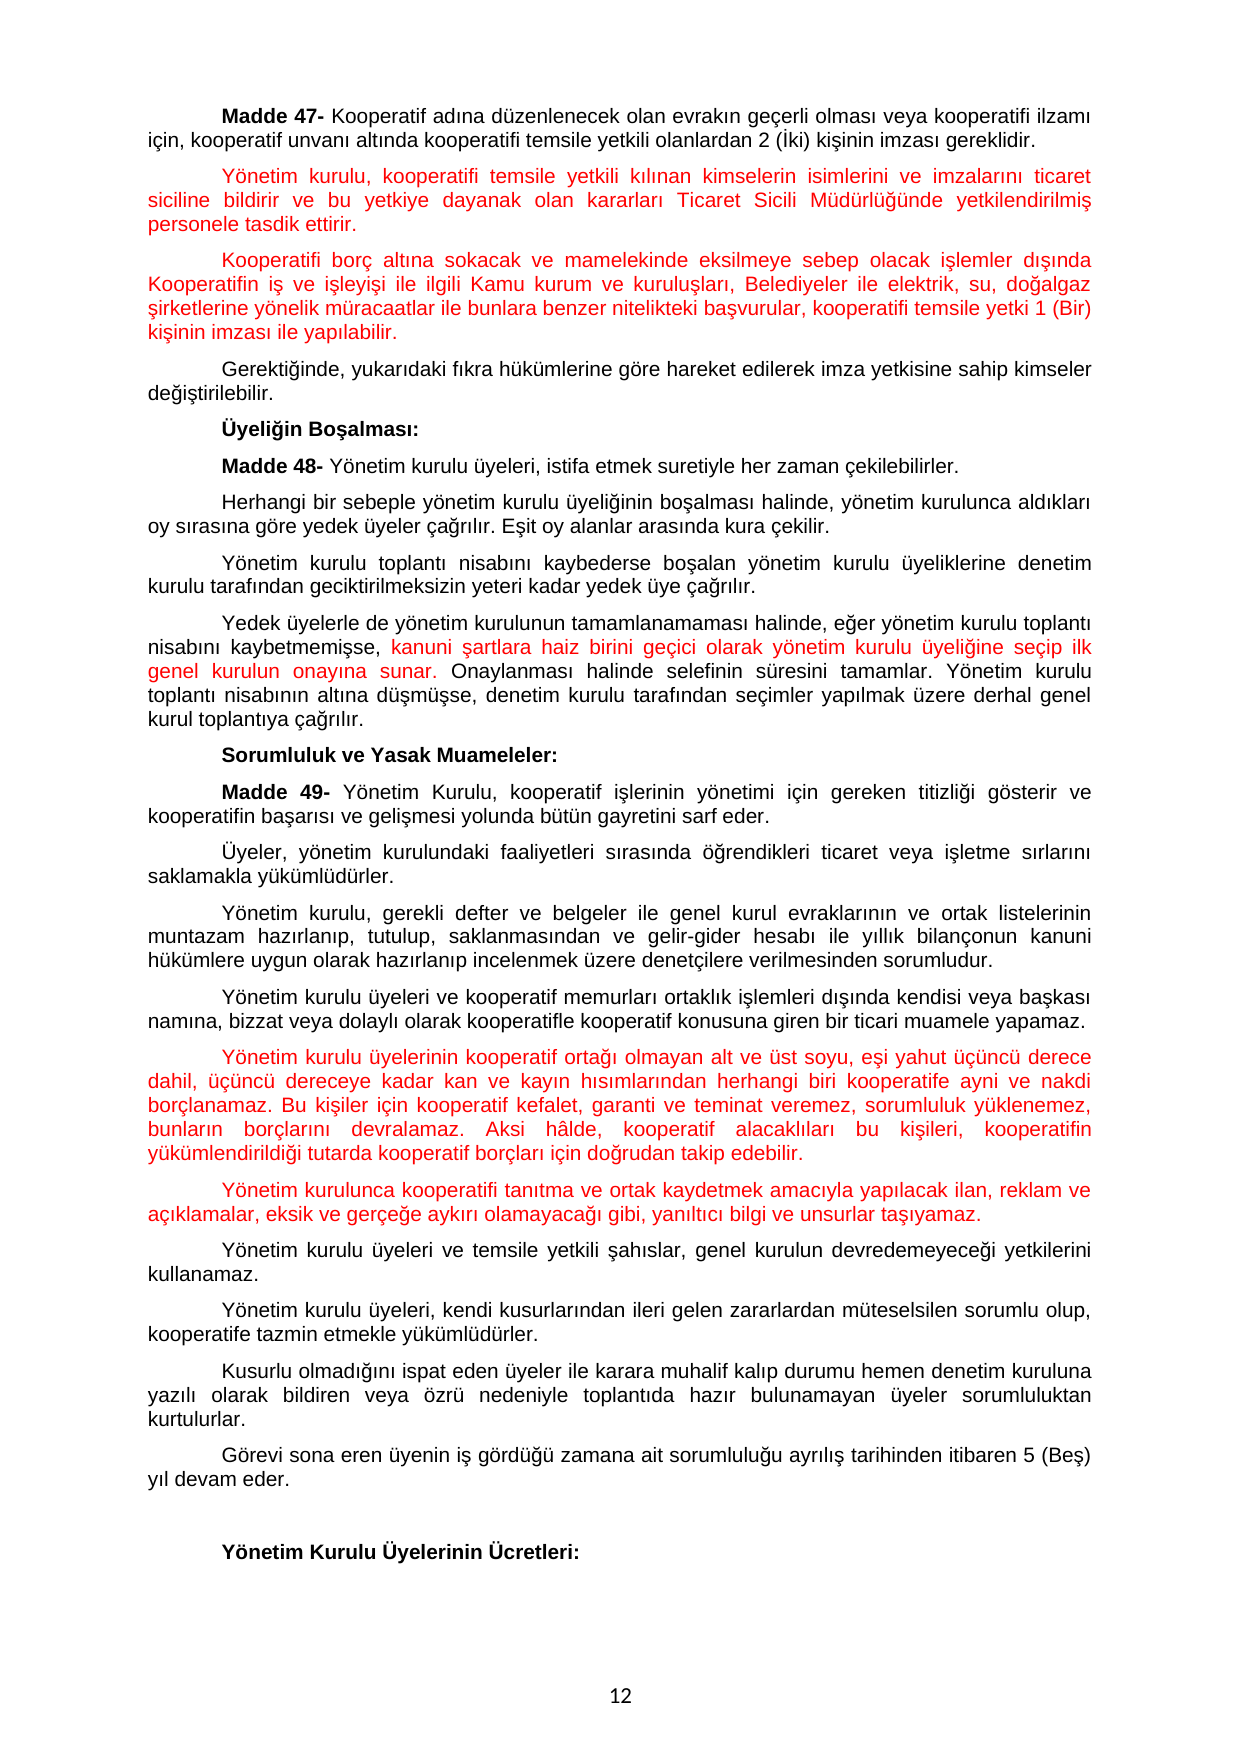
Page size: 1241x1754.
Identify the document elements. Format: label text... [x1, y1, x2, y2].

text Yönetim kurulu, kooperatifi temsile yetkili kılınan kimselerin isimlerini ve imzalarını ticaret siciline bildirir ve bu yetkiye dayanak olan kararları Ticaret Sicili Müdürlüğünde yetkilendirilmiş personele tasdik ettirir. [148, 164, 1093, 236]
text Yedek üyelerle de yönetim kurulunun tamamlanamaması halinde, eğer yönetim kurulu toplantı nisabını kaybetmemişse, kanuni şartlara haiz birini geçici olarak yönetim kurulu üyeliğine seçip ilk genel kurulun onayına sunar. Onaylanması halinde selefinin süresini tamamlar. Yönetim kurulu toplantı nisabının altına düşmüşse, denetim kurulu tarafından seçimler yapılmak üzere derhal genel kurul toplantıya çağrılır. [148, 611, 1093, 731]
text Kooperatifi borç altına sokacak ve mamelekinde eksilmeye sebep olacak işlemler dışında Kooperatifin iş ve işleyişi ile ilgili Kamu kurum ve kuruluşları, Belediyeler ile elektrik, su, doğalgaz şirketlerine yönelik müracaatlar ile bunlara benzer nitelikteki başvurular, kooperatifi temsile yetki 1 (Bir) kişinin imzası ile yapılabilir. [148, 248, 1093, 344]
text Gerektiğinde, yukarıdaki fıkra hükümlerine göre hareket edilerek imza yetkisine sahip kimseler değiştirilebilir. [148, 357, 1093, 404]
text Yönetim kurulu üyelerinin kooperatif ortağı olmayan alt ve üst soyu, eşi yahut üçüncü derece dahil, üçüncü dereceye kadar kan ve kayın hısımlarından herhangi biri kooperatife ayni ve nakdi borçlanamaz. Bu kişiler için kooperatif kefalet, garanti ve teminat veremez, sorumluluk yüklenemez, bunların borçlarını devralamaz. Aksi hâlde, kooperatif alacaklıları bu kişileri, kooperatifin yükümlendirildiği tutarda kooperatif borçları için doğrudan takip edebilir. [148, 1045, 1093, 1165]
text Madde 47- Kooperatif adına düzenlenecek olan evrakın geçerli olması veya kooperatifi ilzamı için, kooperatif unvanı altında kooperatifi temsile yetkili olanlardan 2 (İki) kişinin imzası gereklidir. [148, 103, 1093, 151]
text Yönetim Kurulu Üyelerinin Ücretleri: [148, 1540, 1093, 1564]
text Sorumluluk ve Yasak Muameleler: [148, 743, 1093, 767]
text Yönetim kurulu üyeleri ve kooperatif memurları ortaklık işlemleri dışında kendisi veya başkası namına, bizzat veya dolaylı olarak kooperatifle kooperatif konusuna giren bir ticari muamele yapamaz. [148, 985, 1093, 1033]
text Yönetim kurulu toplantı nisabını kaybederse boşalan yönetim kurulu üyeliklerine denetim kurulu tarafından geciktirilmeksizin yeteri kadar yedek üye çağrılır. [148, 550, 1093, 598]
text Üyeler, yönetim kurulundaki faaliyetleri sırasında öğrendikleri ticaret veya işletme sırlarını saklamakla yükümlüdürler. [148, 840, 1093, 888]
text Üyeliğin Boşalması: [148, 417, 1093, 441]
text Madde 49- Yönetim Kurulu, kooperatif işlerinin yönetimi için gereken titizliği gösterir ve kooperatifin başarısı ve gelişmesi yolunda bütün gayretini sarf eder. [148, 779, 1093, 827]
text Yönetim kurulunca kooperatifi tanıtma ve ortak kaydetmek amacıyla yapılacak ilan, reklam ve açıklamalar, eksik ve gerçeğe aykırı olamayacağı gibi, yanıltıcı bilgi ve unsurlar taşıyamaz. [148, 1177, 1093, 1225]
text Yönetim kurulu üyeleri ve temsile yetkili şahıslar, genel kurulun devredemeyeceği yetkilerini kullanamaz. [148, 1238, 1093, 1286]
text Madde 48- Yönetim kurulu üyeleri, istifa etmek suretiyle her zaman çekilebilirler. [148, 453, 1093, 477]
text Yönetim kurulu üyeleri, kendi kusurlarından ileri gelen zararlardan müteselsilen sorumlu olup, kooperatife tazmin etmekle yükümlüdürler. [148, 1298, 1093, 1346]
text Herhangi bir sebeple yönetim kurulu üyeliğinin boşalması halinde, yönetim kurulunca aldıkları oy sırasına göre yedek üyeler çağrılır. Eşit oy alanlar arasında kura çekilir. [148, 490, 1093, 538]
text Yönetim kurulu, gerekli defter ve belgeler ile genel kurul evraklarının ve ortak listelerinin muntazam hazırlanıp, tutulup, saklanmasından ve gelir-gider hesabı ile yıllık bilançonun kanuni hükümlere uygun olarak hazırlanıp incelenmek üzere denetçilere verilmesinden sorumludur. [148, 900, 1093, 972]
text Görevi sona eren üyenin iş gördüğü zamana ait sorumluluğu ayrılış tarihinden itibaren 5 (Beş) yıl devam eder. [148, 1443, 1093, 1491]
text Kusurlu olmadığını ispat eden üyeler ile karara muhalif kalıp durumu hemen denetim kuruluna yazılı olarak bildiren veya özrü nedeniyle toplantıda hazır bulunamayan üyeler sorumluluktan kurtulurlar. [148, 1359, 1093, 1431]
